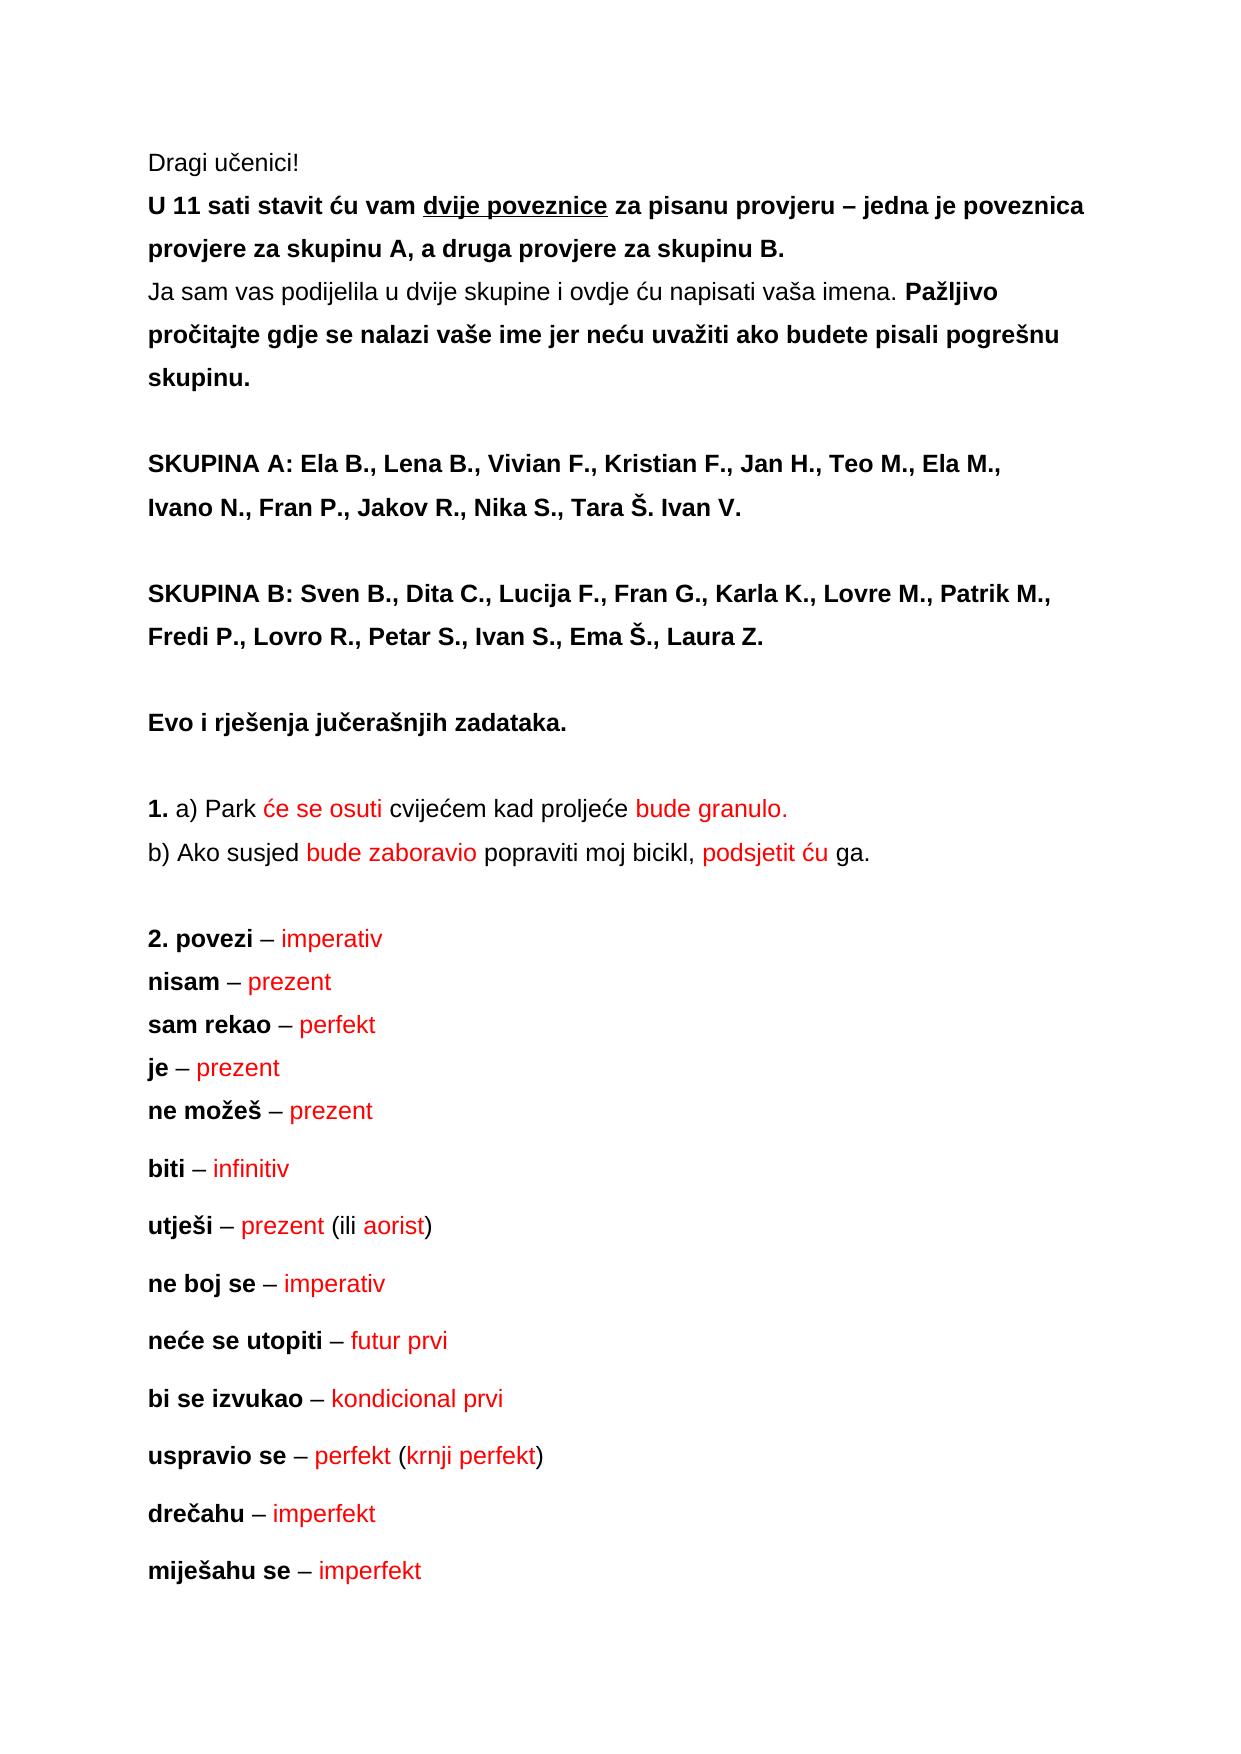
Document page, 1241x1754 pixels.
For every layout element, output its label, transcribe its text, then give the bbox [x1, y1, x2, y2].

text Ivano N., Fran P., Jakov R., Nika S., Tara Š. Ivan V. [148, 493, 1093, 521]
text Dragi učenici! [148, 148, 1093, 176]
text ne možeš – prezent [148, 1096, 1093, 1125]
text drečahu – imperfekt [148, 1499, 1093, 1528]
text nisam – prezent [148, 967, 1093, 996]
text ne boj se – imperativ [148, 1269, 1093, 1298]
text b) Ako susjed bude zaboravio popraviti moj bicikl, podsjetit ću ga. [148, 838, 1093, 866]
text uspravio se – perfekt (krnji perfekt) [148, 1441, 1093, 1470]
text biti – infinitiv [148, 1154, 1093, 1183]
text bi se izvukao – kondicional prvi [148, 1384, 1093, 1413]
text SKUPINA B: Sven B., Dita C., Lucija F., Fran G., Karla K., Lovre M., Patrik M., Fredi P., Lovro R., Petar S., Ivan S., Ema Š., Laura Z. [148, 579, 1093, 651]
text Ja sam vas podijelila u dvije skupine i ovdje ću napisati vaša imena. Pažljivo pročitajte gdje se nalazi vaše ime jer neću uvažiti ako budete pisali pogrešnu skupinu. [148, 277, 1093, 392]
text Evo i rješenja jučerašnjih zadataka. [148, 708, 1093, 737]
text je – prezent [148, 1053, 1093, 1082]
text utješi – prezent (ili aorist) [148, 1211, 1093, 1240]
text neće se utopiti – futur prvi [148, 1326, 1093, 1355]
text miješahu se – imperfekt [148, 1556, 1093, 1585]
text sam rekao – perfekt [148, 1010, 1093, 1039]
text U 11 sati stavit ću vam dvije poveznice za pisanu provjeru – jedna je poveznica provjere za skupinu A, a druga provjere za skupinu B. [148, 191, 1093, 263]
text 1. a) Park će se osuti cvijećem kad proljeće bude granulo. [148, 794, 1093, 823]
text SKUPINA A: Ela B., Lena B., Vivian F., Kristian F., Jan H., Teo M., Ela M., [148, 449, 1093, 478]
text 2. povezi – imperativ [148, 924, 1093, 953]
